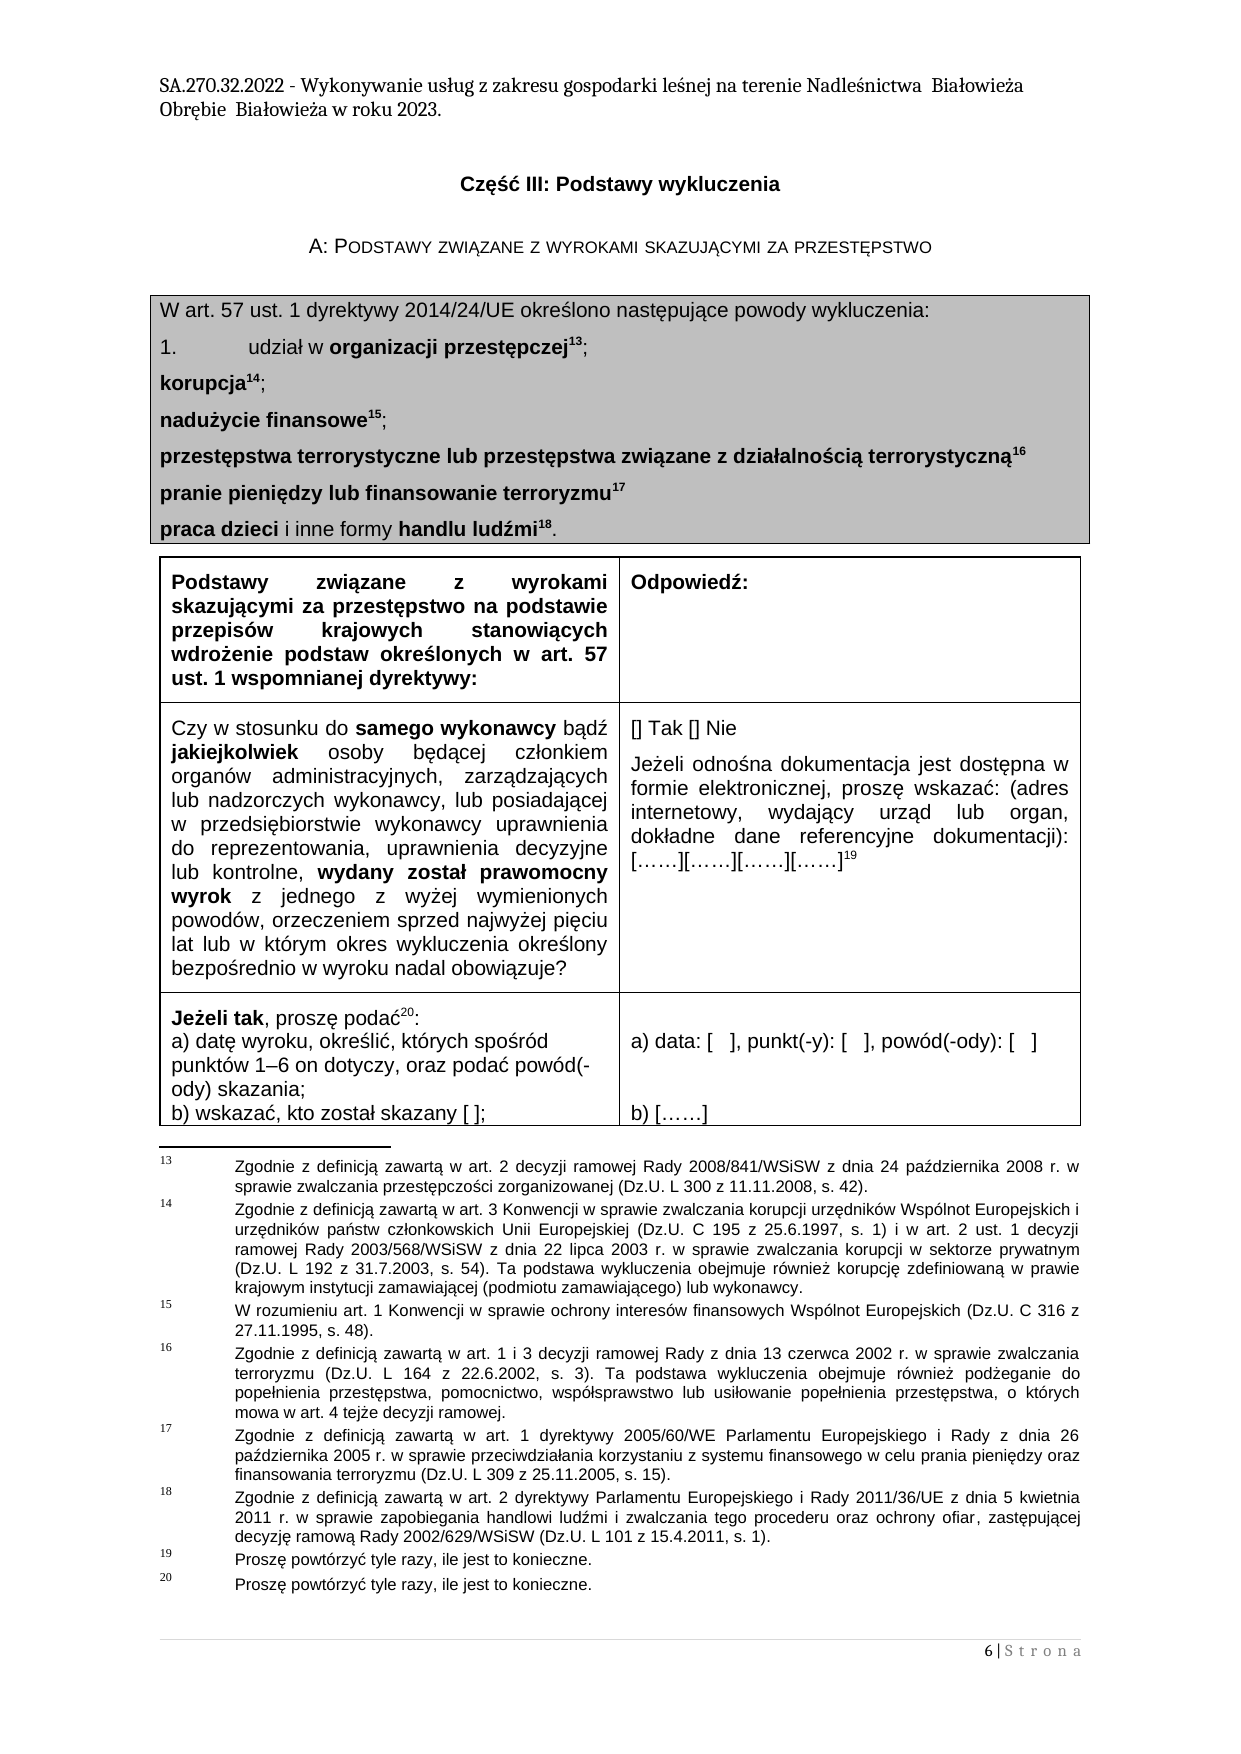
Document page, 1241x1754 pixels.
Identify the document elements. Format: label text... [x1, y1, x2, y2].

table_header Odpowiedź: [620, 558, 1080, 702]
text nadużycie finansowe; [151, 404, 1089, 431]
table_header Podstawy związane z wyrokami skazującymi za przestępstwo na podstawie przepisów krajowych stanowiących wdrożenie podstaw określonych w art. 57 ust. 1 wspomnianej dyrektywy: [161, 558, 619, 702]
table_cell Czy w stosunku do samego wykonawcy bądź jakiejkolwiek osoby będącej członkiem organów administracyjnych, zarządzających lub nadzorczych wykonawcy, lub posiadającej w przedsiębiorstwie wykonawcy uprawnienia do reprezentowania, uprawnienia decyzyjne lub kontrolne, wydany został prawomocny wyrok z jednego z wyżej wymienionych powodów, orzeczeniem sprzed najwyżej pięciu lat lub w którym okres wykluczenia określony bezpośrednio w wyroku nadal obowiązuje? [161, 703, 619, 992]
table_cell a) data: [ ], punkt(-y): [ ], powód(-ody): [ ] b) [……] c) długość okresu wykluczenia [……] oraz punkt(-y), którego(-ych) to dotyczy. Jeżeli odnośna dokumentacja jest dostępna w formie elektronicznej, proszę wskazać: (adres internetowy, wydający urząd lub organ, dokładne dane referencyjne dokumentacji): [……][……][……][……] [620, 993, 1080, 1125]
text praca dzieci i inne formy handlu ludźmi. [151, 514, 1089, 543]
table_cell [] Tak [] Nie Jeżeli odnośna dokumentacja jest dostępna w formie elektronicznej, proszę wskazać: (adres internetowy, wydający urząd lub organ, dokładne dane referencyjne dokumentacji): [……][……][……][……] [620, 703, 1080, 992]
text przestępstwa terrorystyczne lub przestępstwa związane z działalnością terrorystyczną [151, 441, 1089, 468]
text A: Podstawy związane z wyrokami skazującymi za przestępstwo [159, 233, 1081, 257]
text Część III: Podstawy wykluczenia [159, 172, 1081, 196]
list udział w organizacji przestępczej; [151, 331, 1089, 358]
text korupcja; [151, 368, 1089, 395]
text W art. 57 ust. 1 dyrektywy 2014/24/UE określono następujące powody wykluczenia: [151, 296, 1089, 322]
text pranie pieniędzy lub finansowanie terroryzmu [151, 477, 1089, 504]
table_cell Jeżeli tak, proszę podać: a) datę wyroku, określić, których spośród punktów 1–6 on dotyczy, oraz podać powód(-ody) skazania; b) wskazać, kto został skazany [ ]; c) w zakresie, w jakim zostało to bezpośrednio ustalone w wyroku: [161, 993, 619, 1125]
